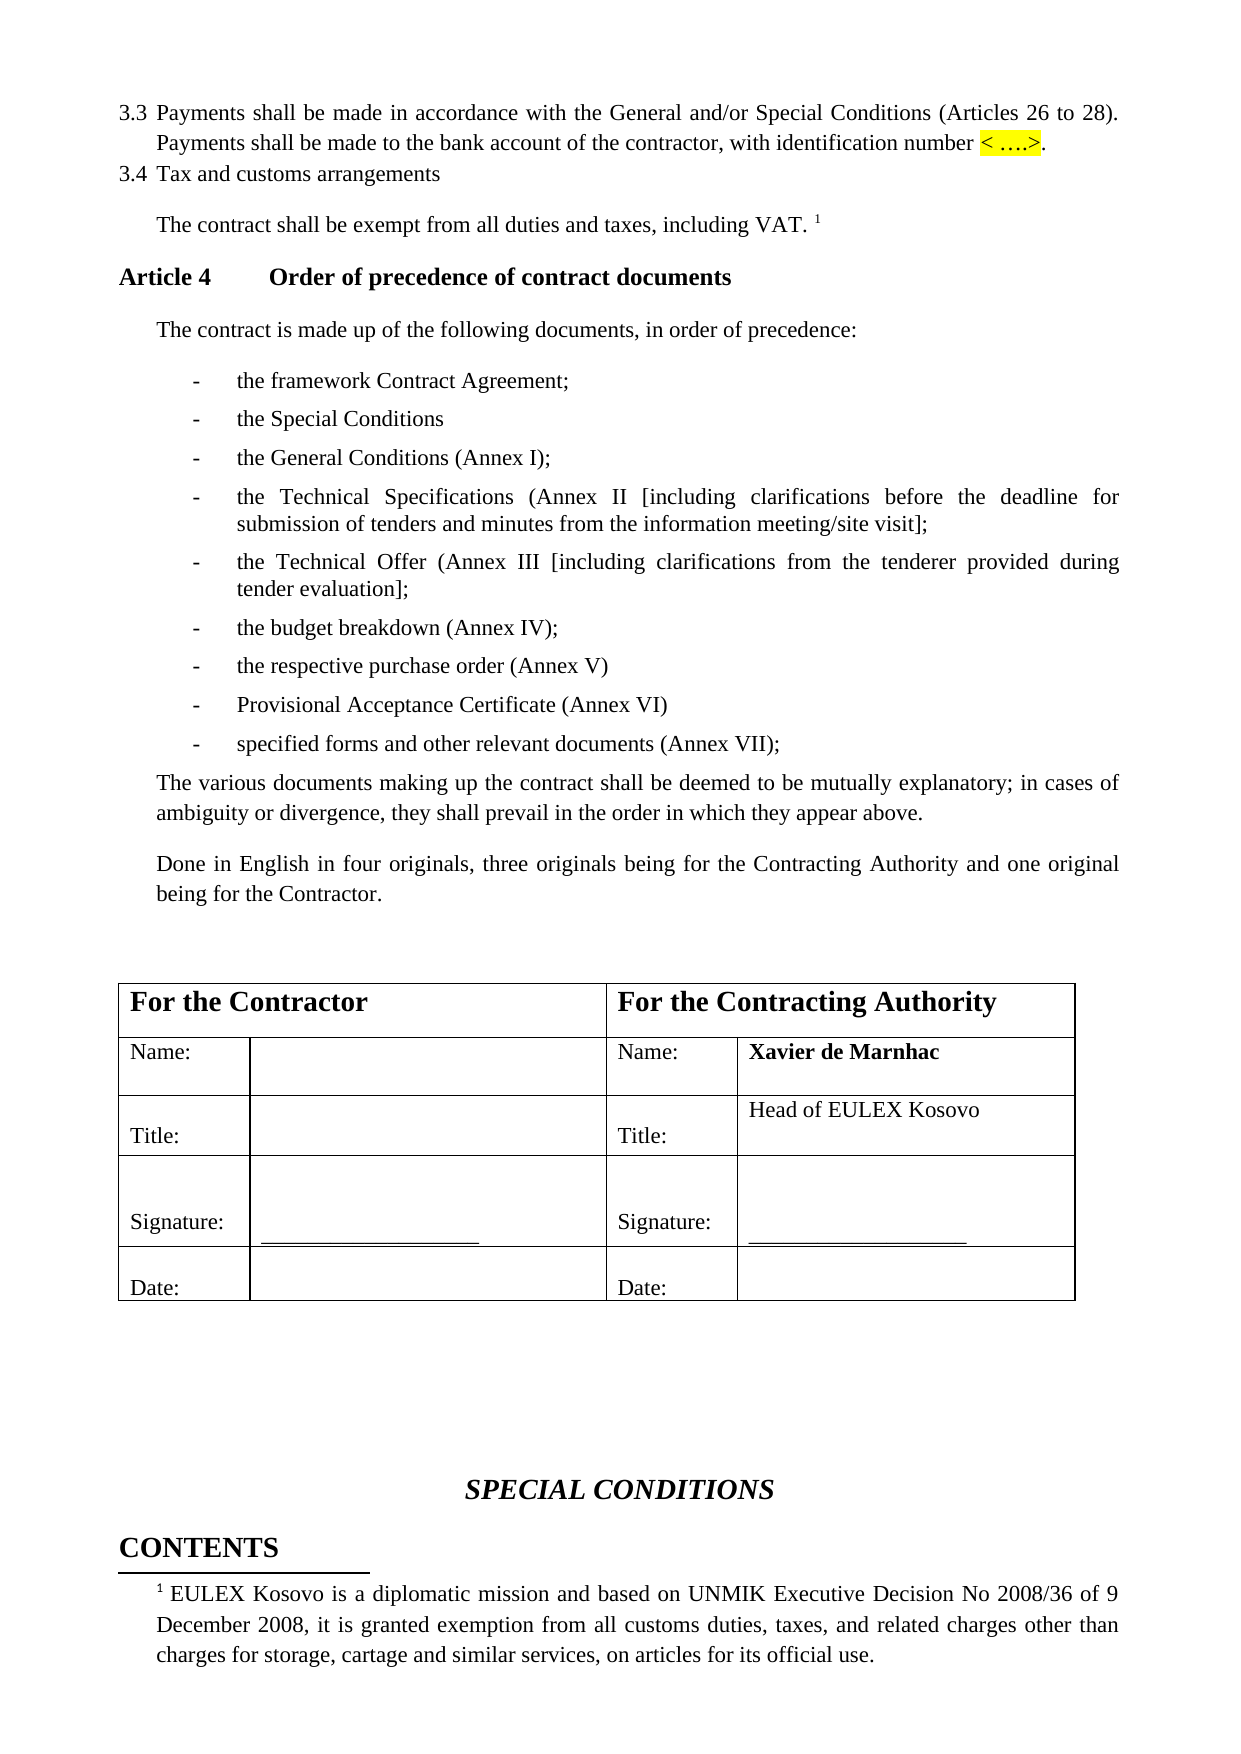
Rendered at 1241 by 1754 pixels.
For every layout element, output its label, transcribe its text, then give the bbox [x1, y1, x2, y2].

table_cell Title: [607, 1096, 737, 1155]
text CONTENTS [118, 1530, 1121, 1564]
table_cell Date: [607, 1247, 737, 1300]
table_cell ___________________ [738, 1156, 1074, 1246]
table_cell ___________________ [251, 1156, 606, 1246]
list the Technical Specifications (Annex II [including clarifications before the deadline for submission of tenders and minutes from the information meeting/site visit]; [192, 483, 1121, 536]
table_cell Date: [119, 1247, 249, 1300]
table_cell [738, 1247, 1074, 1300]
list the respective purchase order (Annex V) [192, 652, 1121, 679]
table_cell Name: [607, 1038, 737, 1094]
list the budget breakdown (Annex IV); [192, 614, 1121, 640]
table_cell [251, 1038, 606, 1094]
list Provisional Acceptance Certificate (Annex VI) [192, 691, 1121, 718]
table_cell [251, 1247, 606, 1300]
table_header For the Contracting Authority [607, 984, 1074, 1037]
list specified forms and other relevant documents (Annex VII); [192, 730, 1121, 757]
text The contract shall be exempt from all duties and taxes, including VAT. [156, 211, 1121, 237]
table_cell Title: [119, 1096, 249, 1155]
subtitle SPECIAL CONDITIONS [118, 1472, 1121, 1505]
text Article 4 Order of precedence of contract documents [118, 262, 1121, 291]
list the Special Conditions [192, 406, 1121, 432]
text The contract is made up of the following documents, in order of precedence: [118, 316, 1121, 342]
text The various documents making up the contract shall be deemed to be mutually explanatory; in cases of ambiguity or divergence, they shall prevail in the order in which they appear above. [156, 769, 1121, 826]
text Done in English in four originals, three originals being for the Contracting Authority and one original being for the Contractor. [156, 850, 1121, 907]
table_cell Signature: [607, 1156, 737, 1246]
table_header For the Contractor [119, 984, 606, 1037]
table_cell Name: [119, 1038, 249, 1094]
list the framework Contract Agreement; [192, 367, 1121, 393]
table_cell [251, 1096, 606, 1155]
text 3.4 Tax and customs arrangements [118, 160, 1121, 186]
list the Technical Offer (Annex III [including clarifications from the tenderer provided during tender evaluation]; [192, 548, 1121, 601]
text 3.3 Payments shall be made in accordance with the General and/or Special Conditions (Articles 26 to 28). Payments shall be made to the bank account of the contractor, with identification number < ….>. [118, 99, 1121, 156]
list the General Conditions (Annex I); [192, 444, 1121, 471]
table_cell Xavier de Marnhac [738, 1038, 1074, 1094]
table_cell Head of EULEX Kosovo [738, 1096, 1074, 1155]
table_cell Signature: [119, 1156, 249, 1246]
